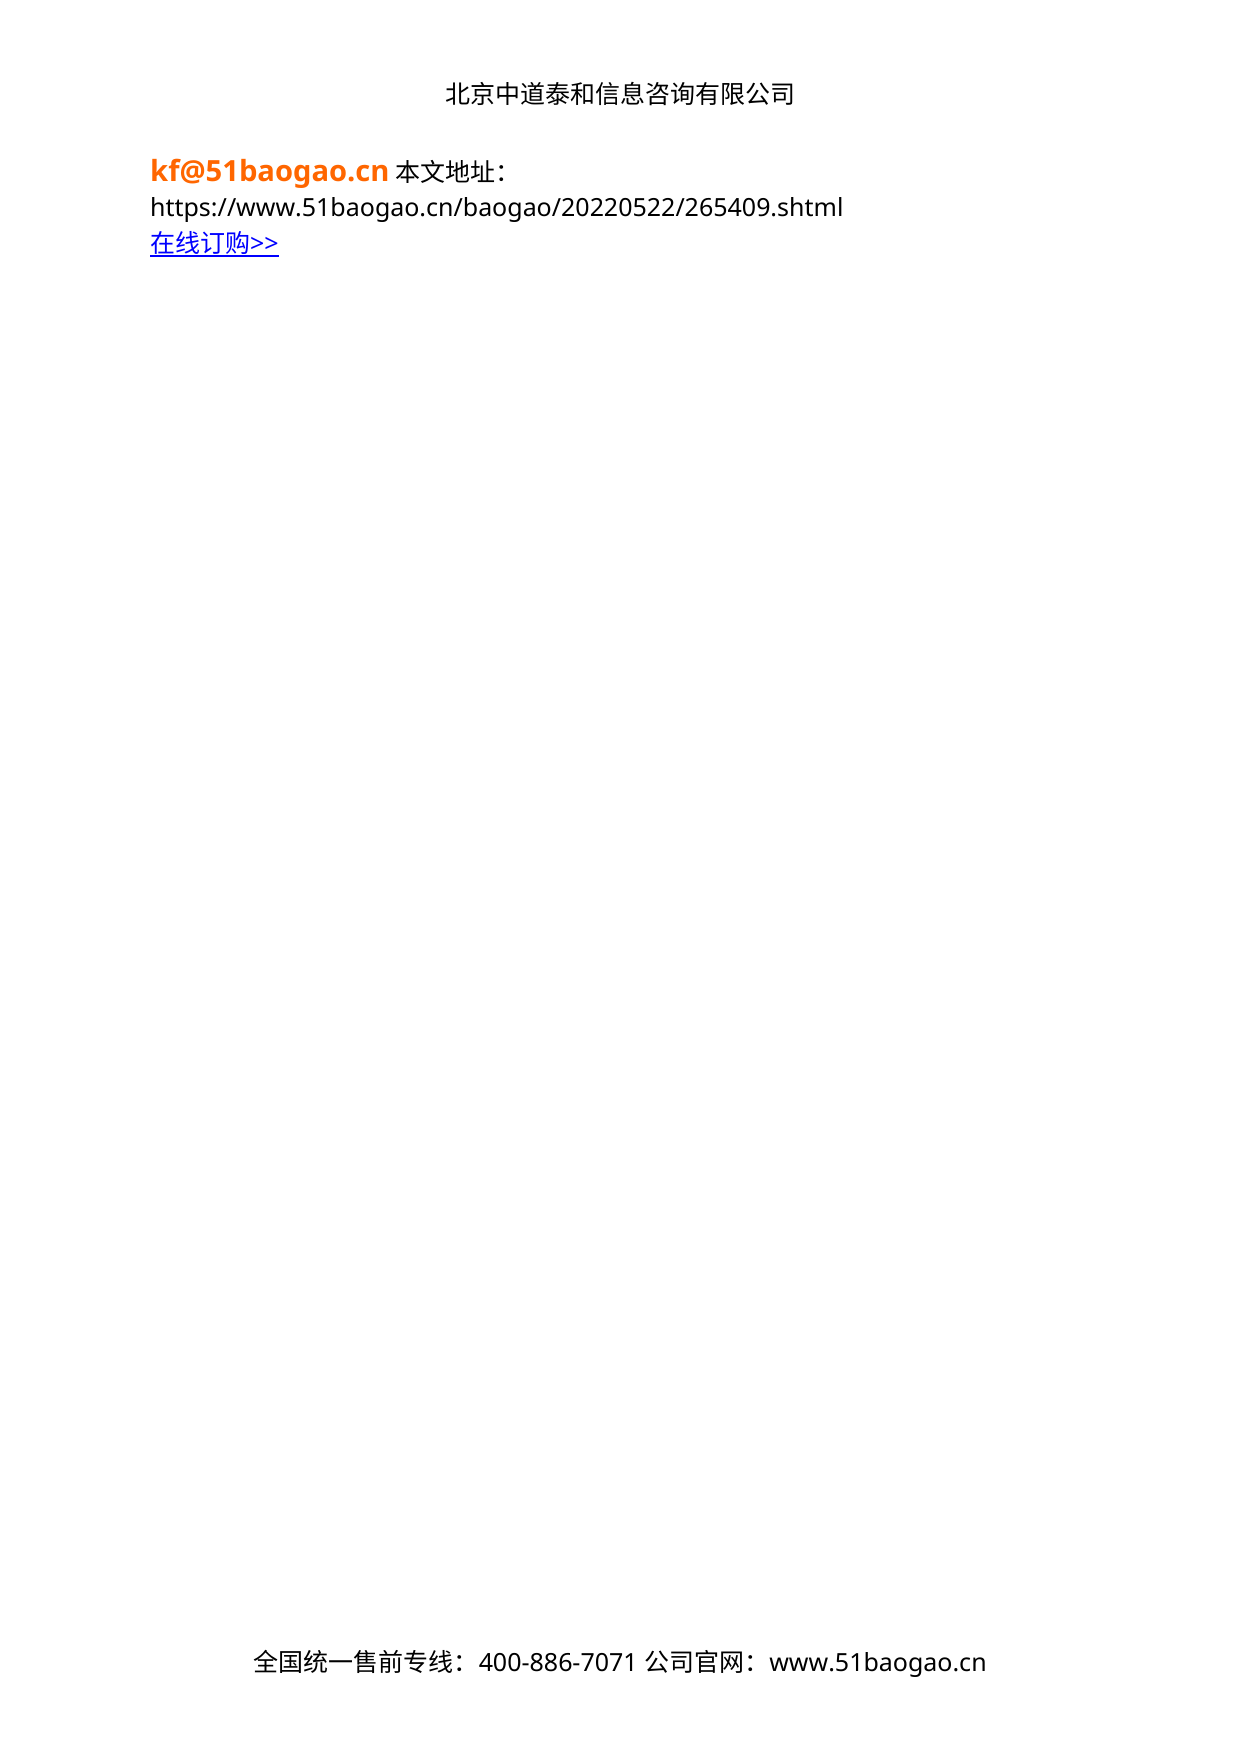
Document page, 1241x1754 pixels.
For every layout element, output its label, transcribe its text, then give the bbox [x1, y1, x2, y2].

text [150, 150, 1090, 224]
text 在线订购>> [150, 224, 1090, 260]
